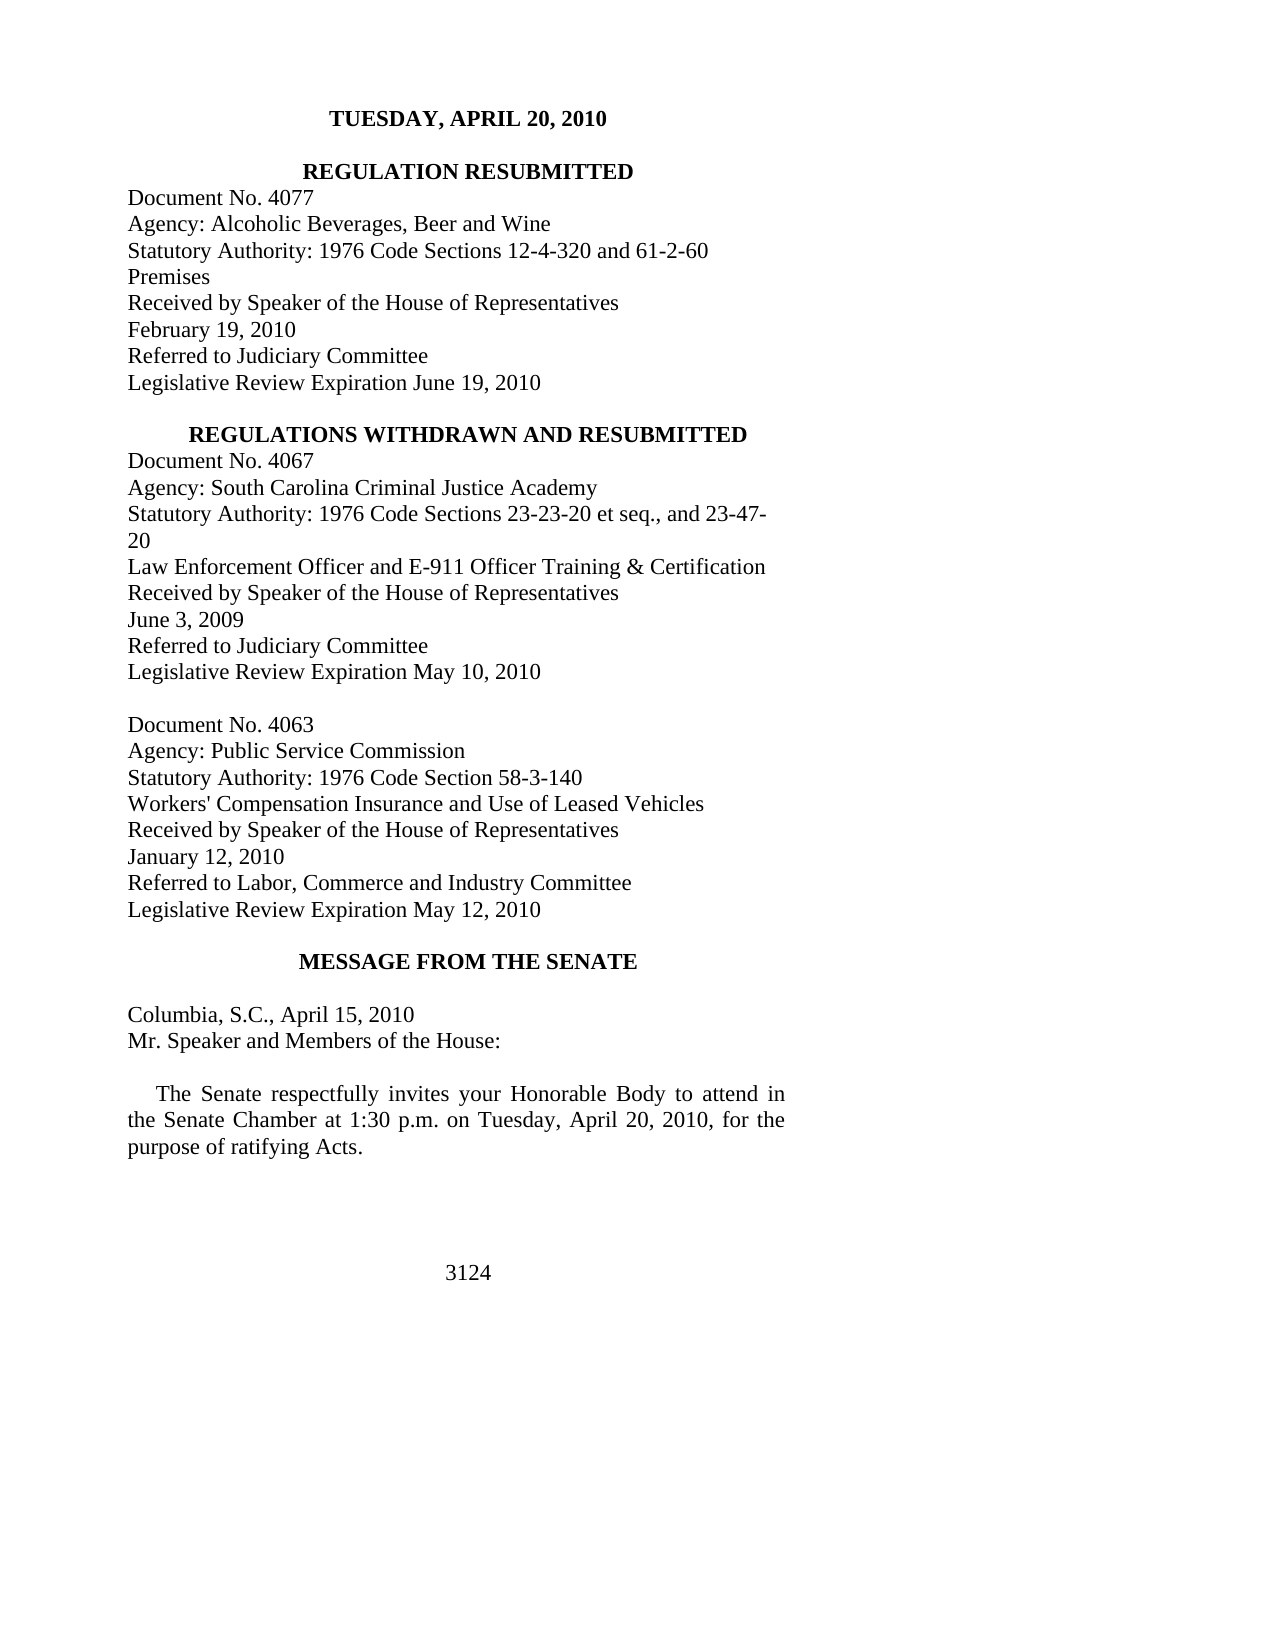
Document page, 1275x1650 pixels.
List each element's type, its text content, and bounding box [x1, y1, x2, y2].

text January 12, 2010 [127, 843, 786, 869]
text Document No. 4067 [127, 448, 786, 474]
text Statutory Authority: 1976 Code Sections 23-23-20 et seq., and 23-47-20 [127, 500, 786, 553]
text February 19, 2010 [127, 316, 786, 342]
text Referred to Judiciary Committee [127, 342, 786, 368]
text Statutory Authority: 1976 Code Section 58-3-140 [127, 764, 786, 790]
text REGULATION RESUBMITTED [127, 158, 786, 184]
text Legislative Review Expiration May 12, 2010 [127, 896, 786, 922]
text Mr. Speaker and Members of the House: [127, 1027, 786, 1054]
text MESSAGE FROM THE SENATE [127, 948, 786, 975]
text Document No. 4077 [127, 184, 786, 210]
text Referred to Judiciary Committee [127, 632, 786, 658]
text Referred to Labor, Commerce and Industry Committee [127, 869, 786, 896]
text Premises [127, 263, 786, 289]
text Received by Speaker of the House of Representatives [127, 817, 786, 843]
text REGULATIONS WITHDRAWN AND RESUBMITTED [127, 421, 786, 448]
text Received by Speaker of the House of Representatives [127, 579, 786, 606]
text Statutory Authority: 1976 Code Sections 12-4-320 and 61-2-60 [127, 237, 786, 263]
text Agency: Alcoholic Beverages, Beer and Wine [127, 210, 786, 237]
text Law Enforcement Officer and E-911 Officer Training & Certification [127, 553, 786, 579]
text June 3, 2009 [127, 606, 786, 632]
text Workers' Compensation Insurance and Use of Leased Vehicles [127, 790, 786, 817]
text Agency: Public Service Commission [127, 737, 786, 764]
text The Senate respectfully invites your Honorable Body to attend in the Senate Chamber at 1:30 p.m. on Tuesday, April 20, 2010, for the purpose of ratifying Acts. [127, 1080, 786, 1159]
text Legislative Review Expiration May 10, 2010 [127, 658, 786, 685]
text Document No. 4063 [127, 711, 786, 737]
text Columbia, S.C., April 15, 2010 [127, 1001, 786, 1027]
text Legislative Review Expiration June 19, 2010 [127, 368, 786, 395]
text Agency: South Carolina Criminal Justice Academy [127, 474, 786, 500]
text Received by Speaker of the House of Representatives [127, 289, 786, 316]
